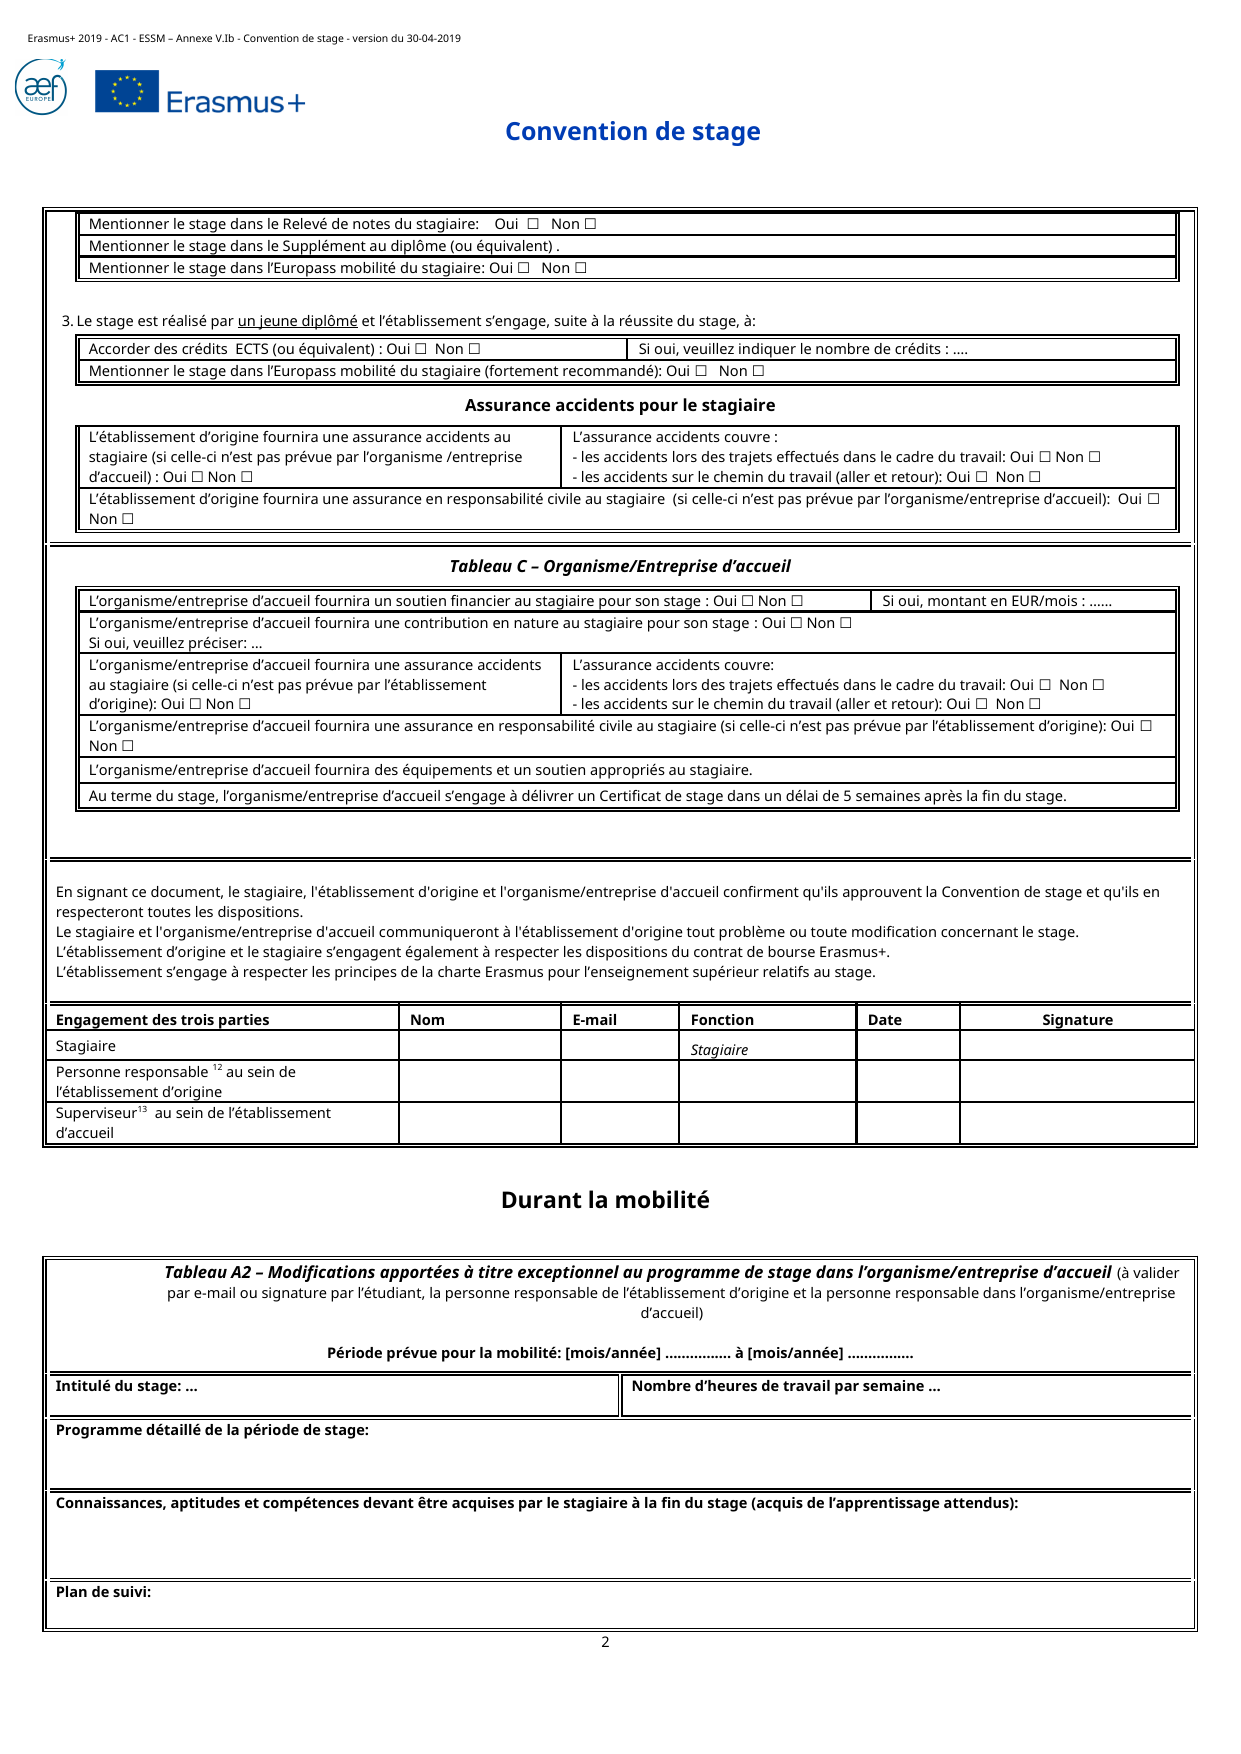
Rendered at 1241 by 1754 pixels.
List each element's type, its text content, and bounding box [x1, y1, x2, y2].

table_cell [400, 1061, 560, 1101]
table_cell [680, 1061, 855, 1101]
table_cell Engagement des trois parties [44, 1001, 398, 1029]
picture [14, 93, 38, 116]
table_cell [562, 1031, 678, 1059]
table_cell Date [858, 1006, 959, 1029]
table_cell [858, 1061, 959, 1101]
text Durant la mobilité [15, 1184, 1196, 1215]
table_cell Plan de suivi: [44, 1578, 1196, 1627]
picture [95, 70, 306, 113]
table_cell En signant ce document, le stagiaire, l'établissement d'origine et l'organisme/entreprise d'accueil confirment qu'ils approuvent la Convention de stage et qu'ils en respecteront toutes les dispositions. Le stagiaire et l'organisme/entreprise d'accueil communiqueront à l'établissement d'origine tout problème ou toute modification concernant le stage. L’établissement d’origine et le stagiaire s’engagent également à respecter les dispositions du contrat de bourse Erasmus+. L’établissement s’engage à respecter les principes de la charte Erasmus pour l’enseignement supérieur relatifs au stage. [44, 857, 1196, 1001]
table_cell E-mail [562, 1006, 678, 1029]
table_cell Personne responsable au sein de l’établissement d’origine [47, 1061, 398, 1101]
table_cell [858, 1103, 959, 1143]
table_cell Fonction [680, 1006, 855, 1029]
table_cell [400, 1103, 560, 1143]
table_cell [562, 1061, 678, 1101]
table_cell [562, 1103, 678, 1143]
picture [17, 59, 68, 116]
table_header [47, 1260, 147, 1323]
table_cell Nom [400, 1006, 560, 1029]
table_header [47, 212, 1194, 542]
table_cell Programme détaillé de la période de stage: [44, 1415, 1196, 1488]
table_cell [961, 1061, 1194, 1101]
table_cell Nombre d’heures de travail par semaine … [620, 1371, 1196, 1415]
table_cell [961, 1031, 1194, 1059]
table_cell [680, 1103, 855, 1143]
table_header Tableau A2 – Modifications apportées à titre exceptionnel au programme de stage dans l’organisme/entreprise d’accueil (à valider par e-mail ou signature par l’étudiant, la personne responsable de l’établissement d’origine et la personne responsable dans l’organisme/entreprise d’accueil) [148, 1260, 1194, 1323]
table_cell [961, 1103, 1194, 1143]
table_cell Intitulé du stage: … [44, 1371, 620, 1415]
table_cell Tableau C – Organisme/Entreprise d’accueil [44, 542, 1196, 857]
table_cell Signature [961, 1001, 1196, 1029]
table_cell Stagiaire [680, 1031, 855, 1059]
table_cell Stagiaire [47, 1031, 398, 1059]
table_cell Connaissances, aptitudes et compétences devant être acquises par le stagiaire à la fin du stage (acquis de l’apprentissage attendus): [44, 1488, 1196, 1577]
table_cell Période prévue pour la mobilité: [mois/année] ……………. à [mois/année] ……………. [47, 1323, 1194, 1371]
table_cell [400, 1031, 560, 1059]
picture [14, 59, 32, 81]
table_cell [858, 1031, 959, 1059]
table_cell Superviseur au sein de l’établissement d’accueil [47, 1103, 398, 1143]
